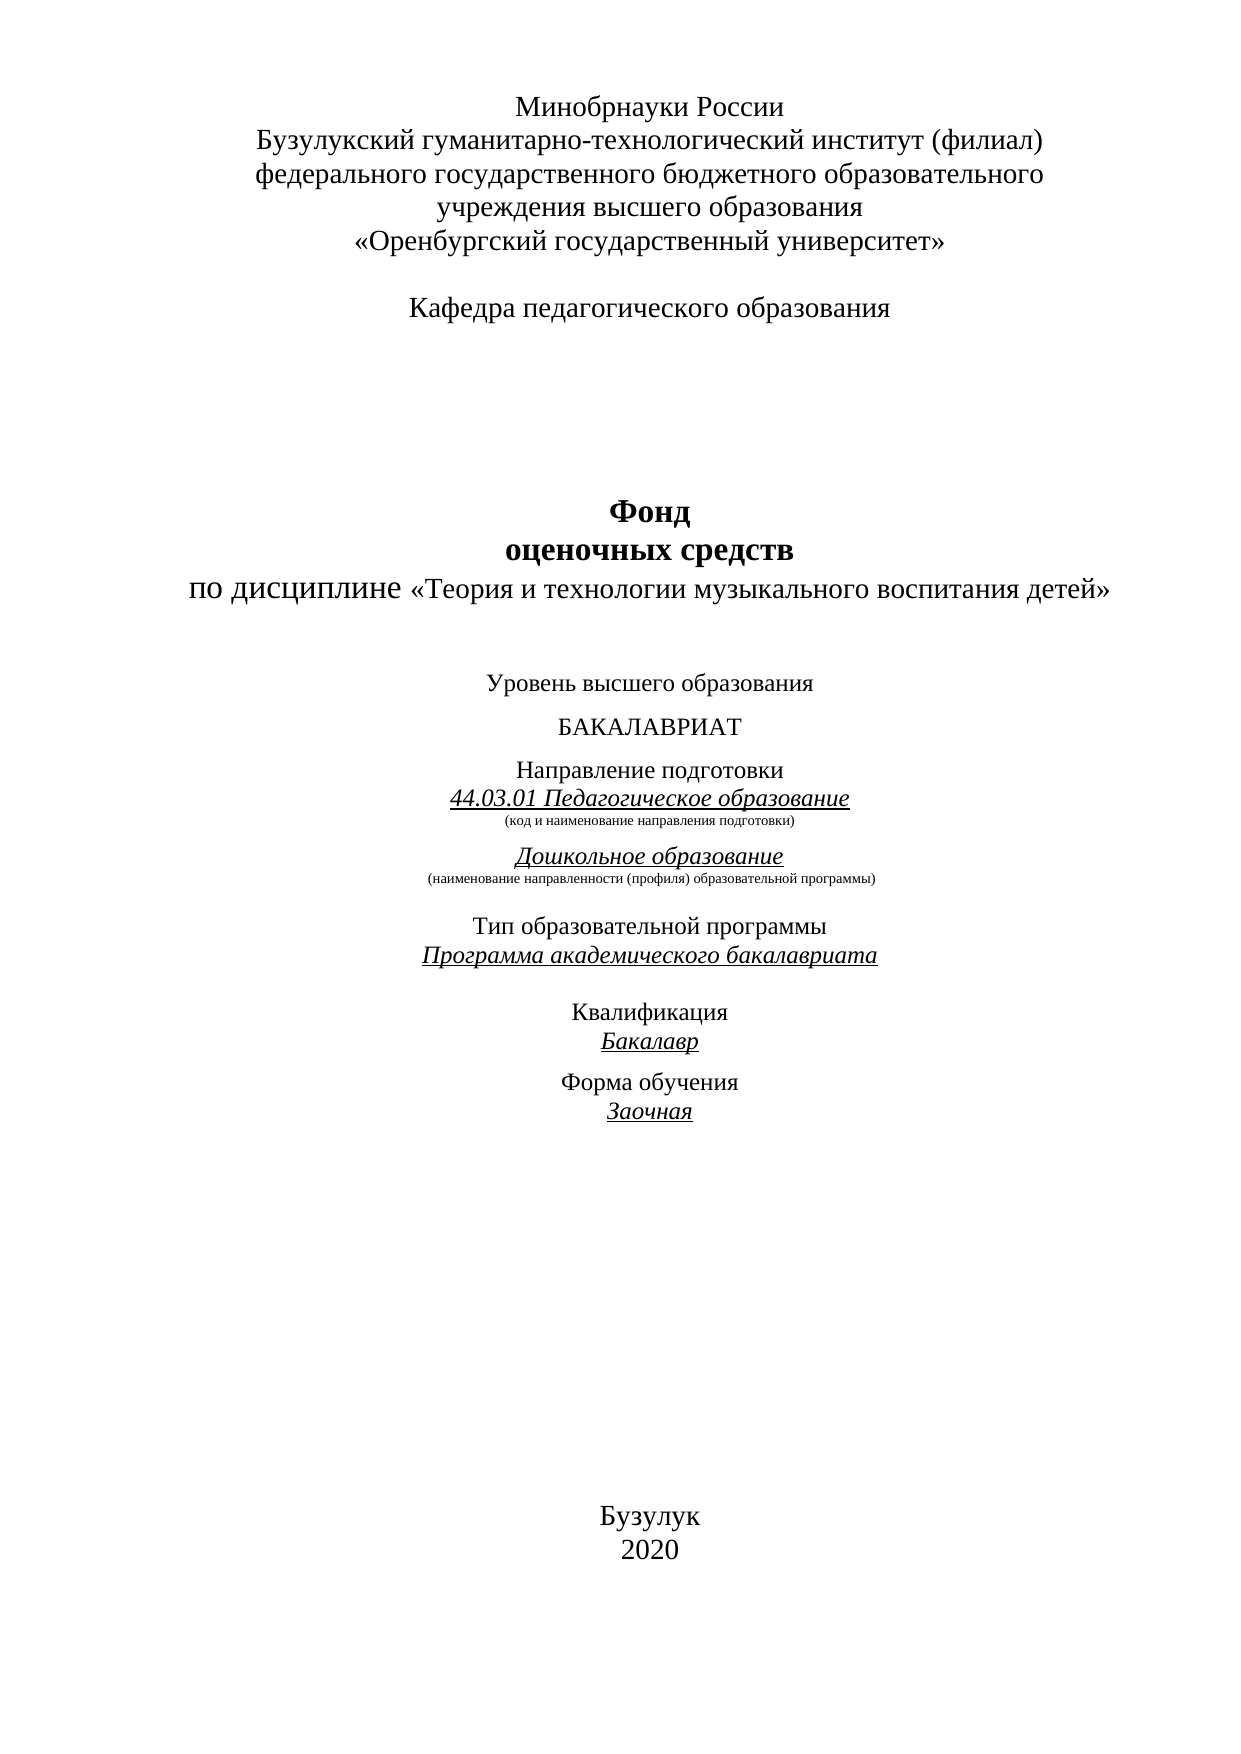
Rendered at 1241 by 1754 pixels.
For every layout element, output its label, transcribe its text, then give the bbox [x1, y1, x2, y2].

text Дошкольное образование [118, 841, 1181, 870]
text Заочная [118, 1096, 1181, 1125]
text Бакалавр [118, 1026, 1181, 1055]
text Направление подготовки [118, 755, 1181, 783]
text учреждения высшего образования [118, 189, 1181, 223]
text Квалификация [118, 997, 1181, 1026]
text (наименование направленности (профиля) образовательной программы) [118, 870, 1181, 898]
text 44.03.01 Педагогическое образование [118, 783, 1181, 812]
text 2020 [118, 1532, 1181, 1566]
text Кафедра педагогического образования [118, 290, 1181, 323]
text Уровень высшего образования [118, 668, 1181, 697]
text Бузулукский гуманитарно-технологический институт (филиал) [118, 122, 1181, 156]
text Фонд [118, 491, 1181, 529]
text Бузулук [118, 1498, 1181, 1532]
text «Оренбургский государственный университет» [118, 223, 1181, 256]
text Программа академического бакалавриата [118, 940, 1181, 968]
text федерального государственного бюджетного образовательного [118, 156, 1181, 189]
text БАКАЛАВРИАТ [118, 712, 1181, 740]
text Форма обучения [118, 1067, 1181, 1096]
text (код и наименование направления подготовки) [118, 812, 1181, 841]
text Тип образовательной программы [118, 911, 1181, 940]
text Минобрнауки России [118, 89, 1181, 122]
text по дисциплине «Теория и технологии музыкального воспитания детей» [118, 568, 1181, 606]
text оценочных средств [118, 529, 1181, 568]
